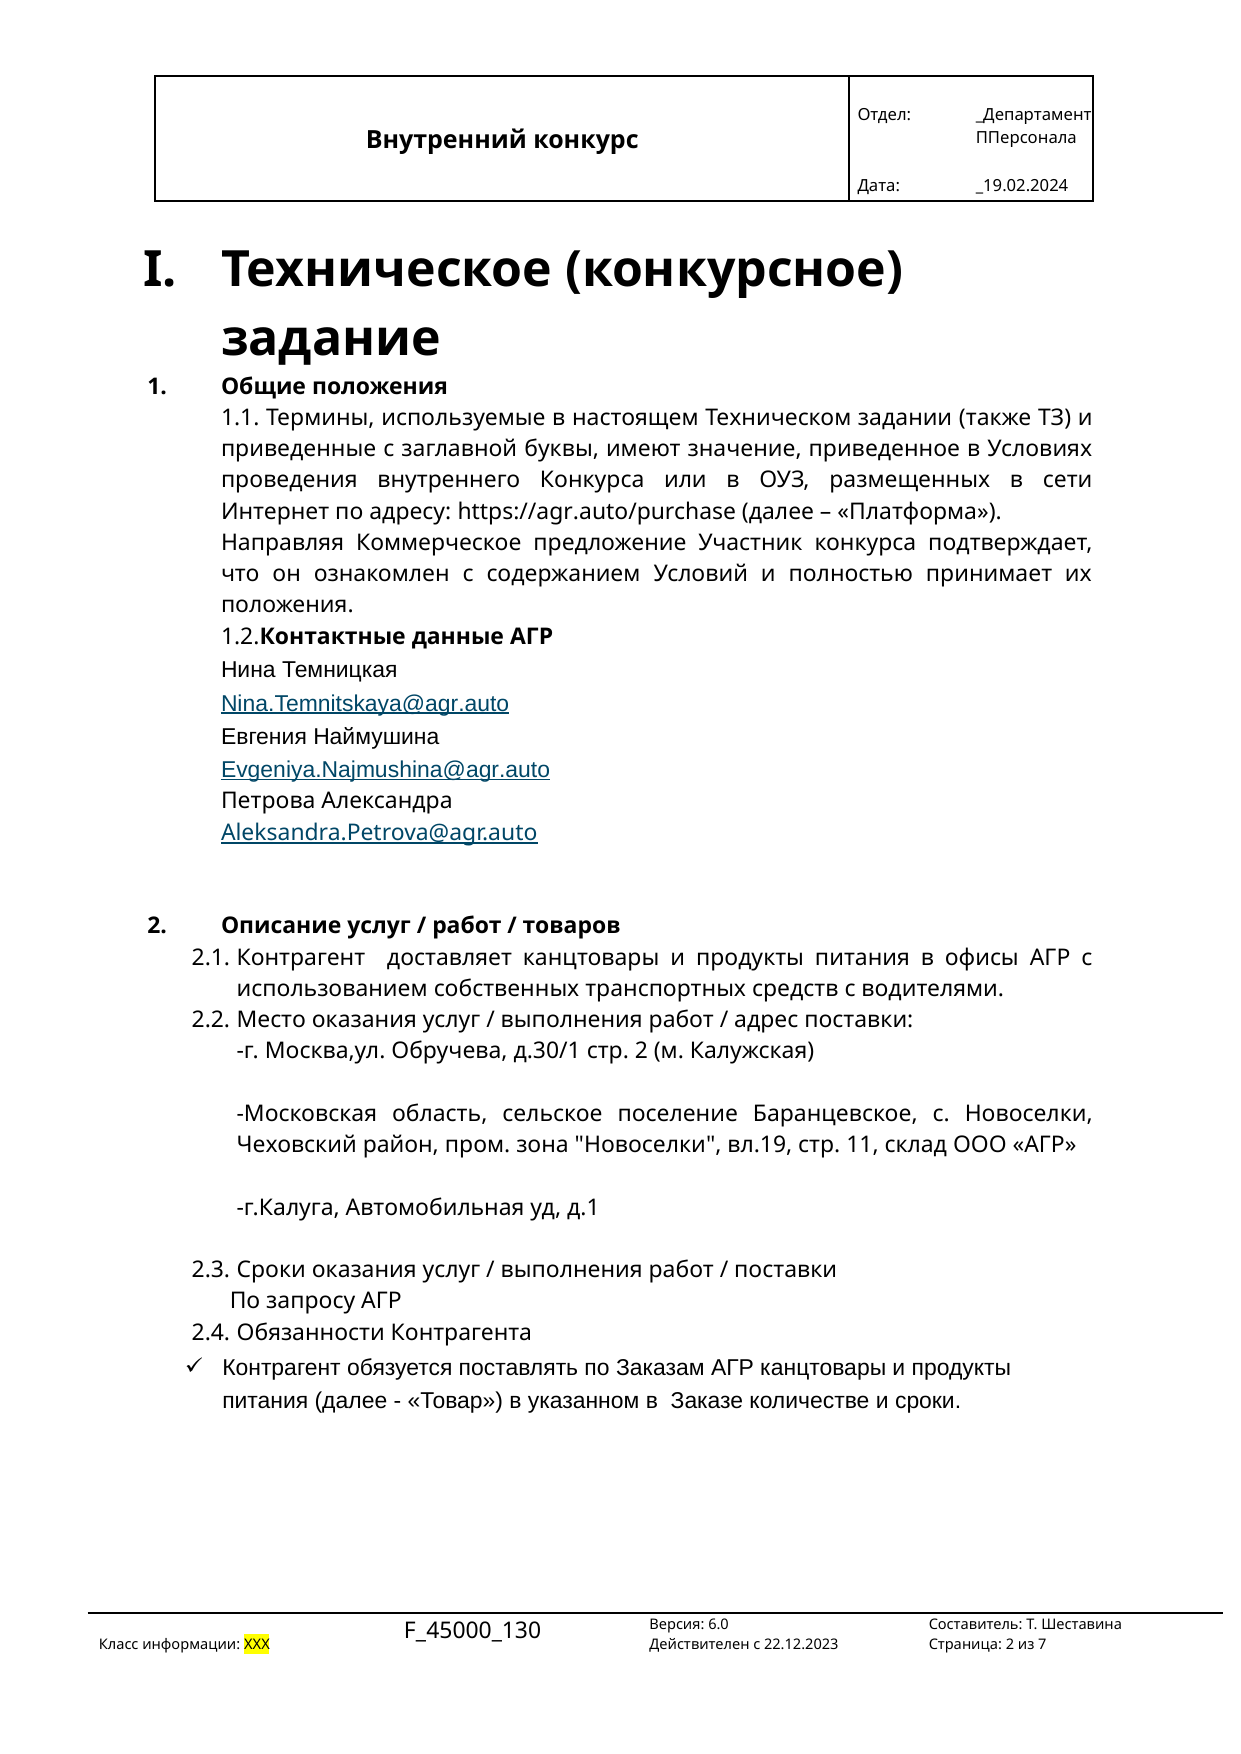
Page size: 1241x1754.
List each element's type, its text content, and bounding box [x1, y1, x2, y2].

text Петрова Александра [221, 784, 1093, 816]
text Евгения Наймушина [221, 718, 1093, 751]
list -г. Москва,ул. Обручева, д.30/1 стр. 2 (м. Калужская) [236, 1034, 1093, 1066]
subtitle Общие положения [147, 370, 1093, 401]
text Evgeniya.Najmushina@agr.auto [221, 751, 1093, 784]
list Контрагент обязуется поставлять по Заказам АГР канцтовары и продукты питания (далее - «Товар») в указанном в Заказе количестве и сроки. [184, 1347, 1093, 1413]
subtitle Техническое (конкурсное) задание [177, 233, 1093, 370]
text Aleksandra.Petrova@agr.auto [221, 816, 1093, 847]
list Контрагент доставляет канцтовары и продукты питания в офисы АГР с использованием собственных транспортных средств с водителями. [191, 941, 1093, 1003]
list Место оказания услуг / выполнения работ / адрес поставки: [191, 1003, 1093, 1034]
list Обязанности Контрагента [191, 1316, 1093, 1347]
list Сроки оказания услуг / выполнения работ / поставки [191, 1253, 1093, 1284]
text 1.1. Термины, используемые в настоящем Техническом задании (также ТЗ) и приведенные с заглавной буквы, имеют значение, приведенное в Условиях проведения внутреннего Конкурса или в ОУЗ, размещенных в сети Интернет по адресу: https://agr.auto/purchase (далее – «Платформа»). [221, 401, 1093, 526]
list -г.Калуга, Автомобильная уд, д.1 [236, 1191, 1093, 1222]
text Направляя Коммерческое предложение Участник конкурса подтверждает, что он ознакомлен с содержанием Условий и полностью принимает их положения. [221, 526, 1093, 620]
text Нина Темницкая [221, 651, 1093, 684]
text 1.2.Контактные данные АГР [221, 620, 1093, 651]
list По запросу АГР [229, 1284, 1093, 1316]
subtitle Описание услуг / работ / товаров [147, 909, 1093, 941]
list -Московская область, сельское поселение Баранцевское, с. Новоселки, Чеховский район, пром. зона "Новоселки", вл.19, стр. 11, склад ООО «АГР» [236, 1097, 1093, 1159]
text Nina.Temnitskaya@agr.auto [221, 684, 1093, 718]
